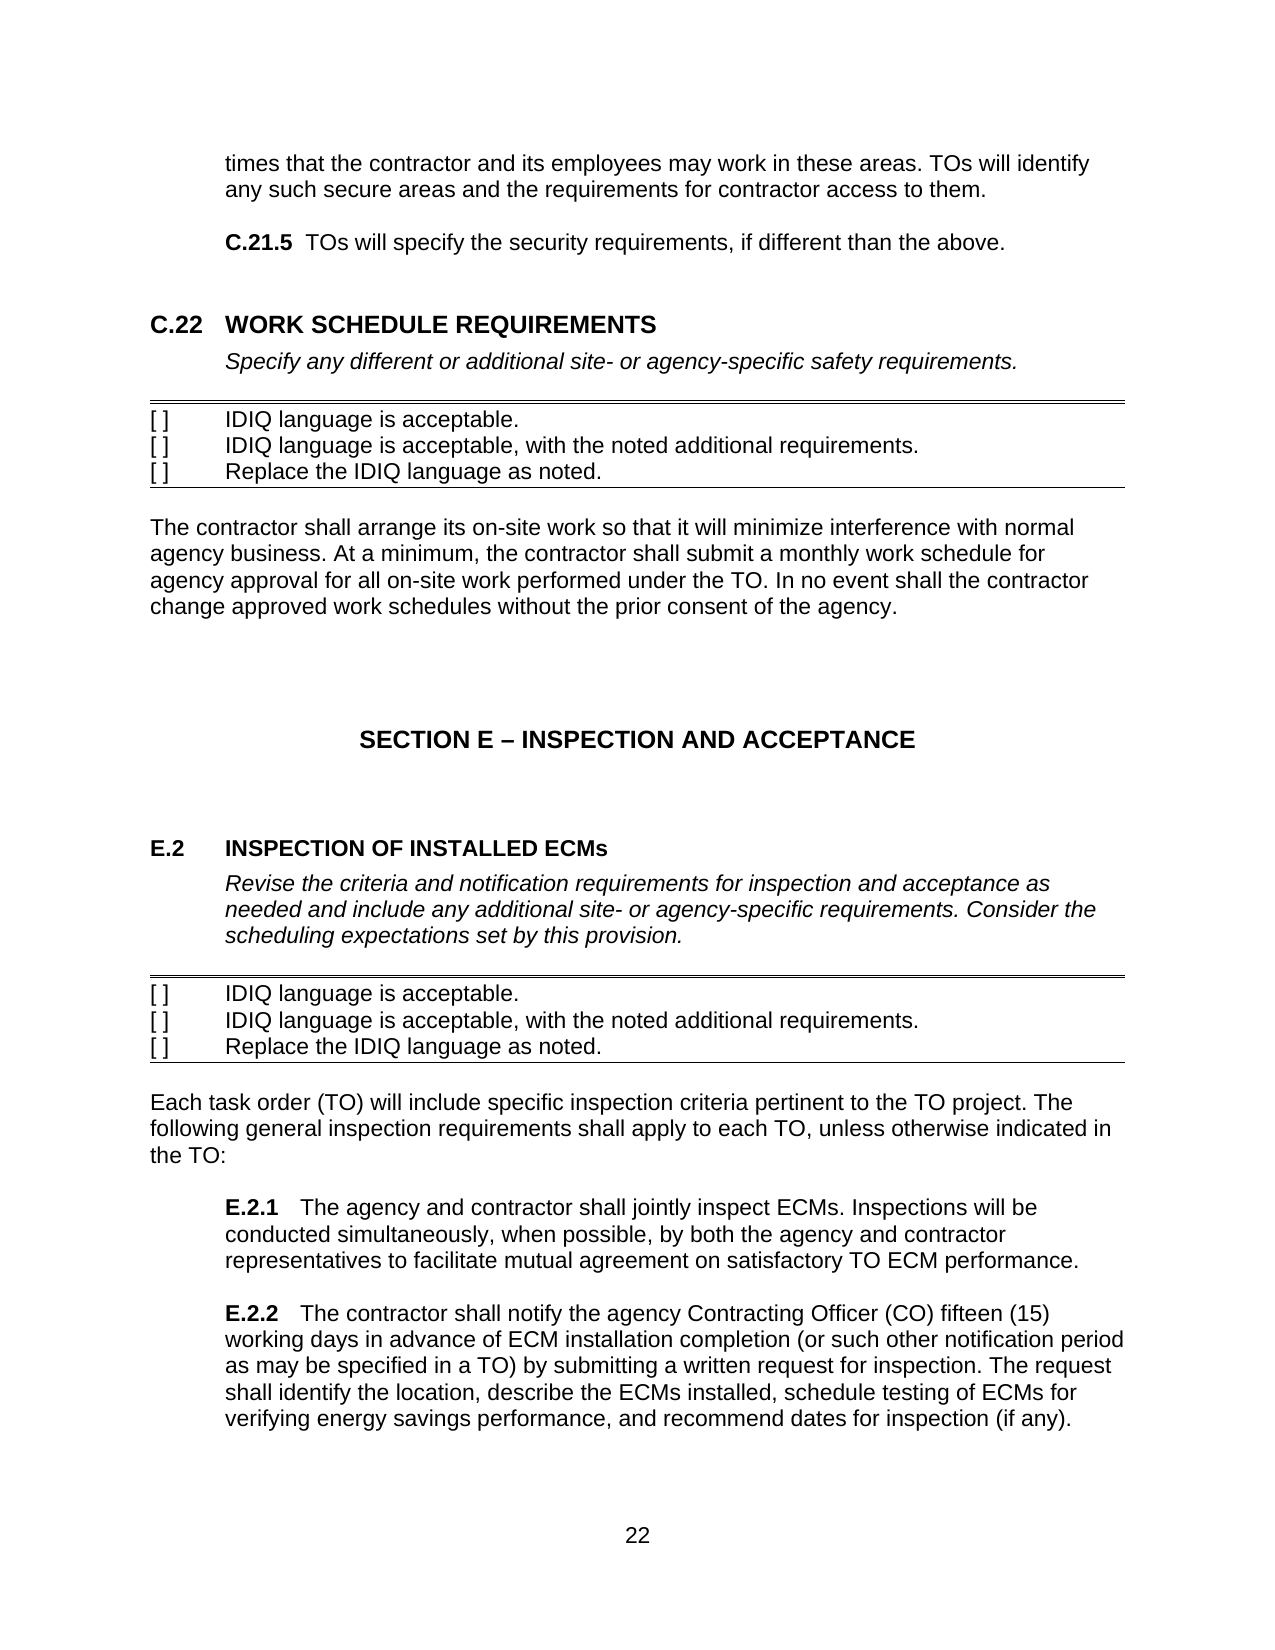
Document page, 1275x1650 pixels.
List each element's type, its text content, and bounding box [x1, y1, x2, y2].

text [ ] Replace the IDIQ language as noted. [150, 1033, 1125, 1062]
text [ ] IDIQ language is acceptable, with the noted additional requirements. [150, 1007, 1125, 1033]
text E.2.2 The contractor shall notify the agency Contracting Officer (CO) fifteen (15) working days in advance of ECM installation completion (or such other notification period as may be specified in a TO) by submitting a written request for inspection. The request shall identify the location, describe the ECMs installed, schedule testing of ECMs for verifying energy savings performance, and recommend dates for inspection (if any). [225, 1300, 1125, 1432]
text Revise the criteria and notification requirements for inspection and acceptance as needed and include any additional site- or agency-specific requirements. Consider the scheduling expectations set by this provision. [225, 870, 1125, 949]
text [ ] IDIQ language is acceptable. [150, 978, 1125, 1007]
text Each task order (TO) will include specific inspection criteria pertinent to the TO project. The following general inspection requirements shall apply to each TO, unless otherwise indicated in the TO: [150, 1089, 1125, 1168]
text SECTION E – INSPECTION AND ACCEPTANCE [150, 725, 1125, 754]
text [ ] IDIQ language is acceptable. [150, 404, 1125, 432]
text C.21.5 TOs will specify the security requirements, if different than the above. [225, 229, 1125, 255]
text E.2.1 The agency and contractor shall jointly inspect ECMs. Inspections will be conducted simultaneously, when possible, by both the agency and contractor representatives to facilitate mutual agreement on satisfactory TO ECM performance. [225, 1194, 1125, 1273]
text [ ] Replace the IDIQ language as noted. [150, 458, 1125, 487]
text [225, 150, 1125, 203]
subtitle C.22 WORK SCHEDULE REQUIREMENTS [150, 311, 1125, 339]
subtitle E.2 INSPECTION OF INSTALLED ECMs [150, 835, 1125, 861]
text The contractor shall arrange its on-site work so that it will minimize interference with normal agency business. At a minimum, the contractor shall submit a monthly work schedule for agency approval for all on-site work performed under the TO. In no event shall the contractor change approved work schedules without the prior consent of the agency. [150, 514, 1125, 619]
text [ ] IDIQ language is acceptable, with the noted additional requirements. [150, 432, 1125, 458]
text Specify any different or additional site- or agency-specific safety requirements. [225, 348, 1125, 374]
